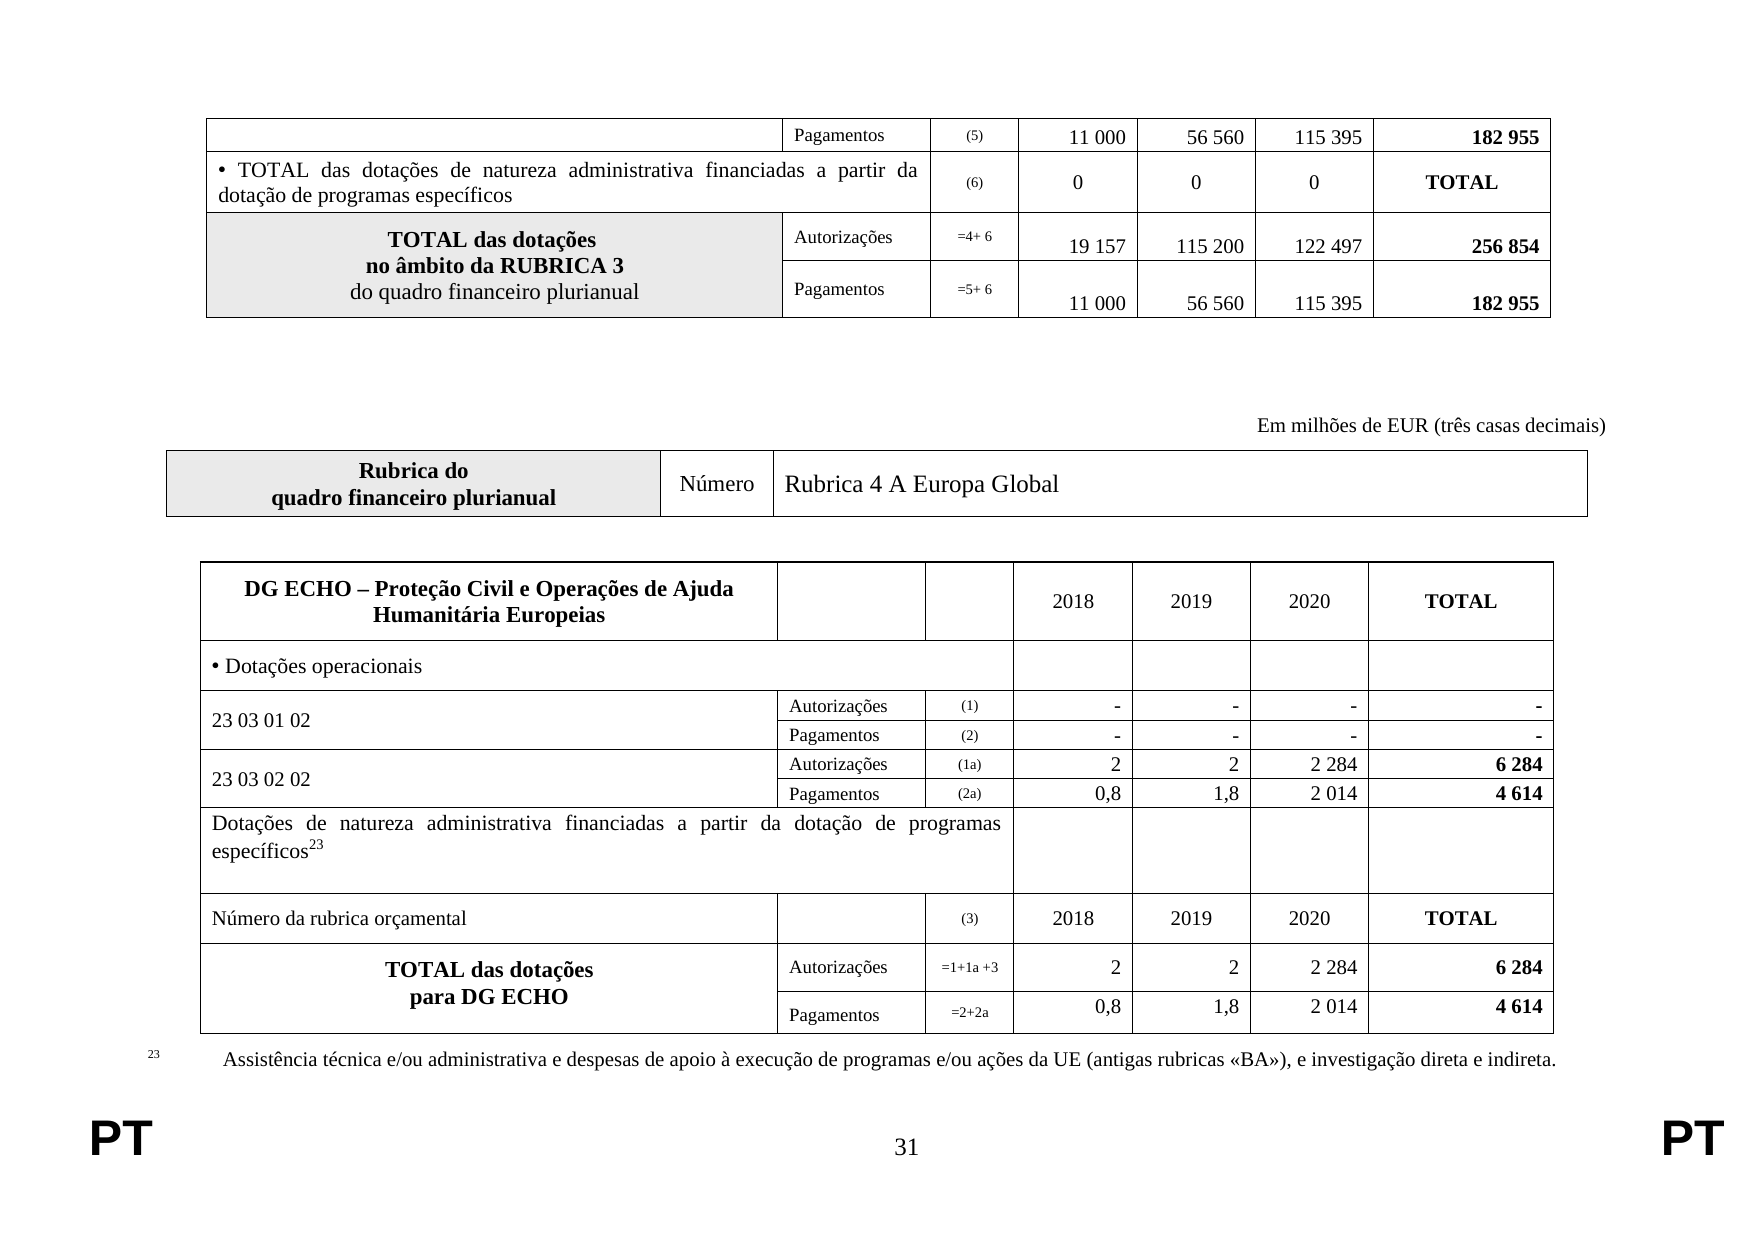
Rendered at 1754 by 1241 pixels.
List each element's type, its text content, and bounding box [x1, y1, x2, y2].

table_cell [1014, 641, 1132, 690]
table_cell 23 03 02 02 [201, 750, 777, 807]
table_cell 122 497 [1256, 213, 1373, 260]
table_header [778, 563, 925, 640]
table_cell 2 284 [1251, 750, 1368, 778]
table_cell Autorizações [778, 750, 925, 778]
table_cell [1014, 808, 1132, 893]
table_cell TOTAL das dotações no âmbito da RUBRICA 3 do quadro financeiro plurianual [207, 213, 782, 317]
table_cell Número da rubrica orçamental [201, 894, 777, 943]
table_cell - [1369, 721, 1553, 749]
table_cell 2 014 [1251, 779, 1368, 807]
table_cell TOTAL das dotações de natureza administrativa financiadas a partir da dotação de programas específicos [207, 152, 930, 212]
table_cell (2) [926, 721, 1013, 749]
table_cell Pagamentos [778, 779, 925, 807]
table_cell [1133, 641, 1250, 690]
table_cell =4+ 6 [931, 213, 1018, 260]
table_cell 6 284 [1369, 750, 1553, 778]
table_cell 182 955 [1374, 261, 1550, 317]
table_cell 2020 [1251, 894, 1368, 943]
table_cell 11 000 [1019, 261, 1137, 317]
table_cell 0,8 [1014, 992, 1132, 1033]
table_cell - [1133, 691, 1250, 719]
table_cell [1251, 641, 1368, 690]
table_cell 19 157 [1019, 213, 1137, 260]
table_cell Pagamentos [778, 992, 925, 1033]
table_cell - [1251, 691, 1368, 719]
table_cell 0 [1256, 152, 1373, 212]
table_cell 2 [1133, 944, 1250, 991]
table_cell 2 014 [1251, 992, 1368, 1033]
table_cell - [1369, 691, 1553, 719]
table_header 2020 [1251, 563, 1368, 640]
table_cell 182 955 [1374, 119, 1550, 151]
table_header Número [661, 451, 773, 516]
table_header [926, 563, 1013, 640]
table_cell TOTAL das dotações para DG ECHO [201, 944, 777, 1033]
table_cell (1a) [926, 750, 1013, 778]
table_cell 4 614 [1369, 992, 1553, 1033]
table_cell 1,8 [1133, 992, 1250, 1033]
table_cell 115 200 [1138, 213, 1255, 260]
table_cell 2 [1014, 944, 1132, 991]
table_cell 6 284 [1369, 944, 1553, 991]
table_cell Pagamentos [783, 261, 930, 317]
table_cell 2 [1014, 750, 1132, 778]
table_cell 0 [1138, 152, 1255, 212]
table_cell 23 03 01 02 [201, 691, 777, 749]
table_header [207, 119, 782, 151]
table_cell =5+ 6 [931, 261, 1018, 317]
table_header TOTAL [1369, 563, 1553, 640]
table_cell Autorizações [778, 691, 925, 719]
table_cell 11 000 [1019, 119, 1137, 151]
table_cell - [1133, 721, 1250, 749]
table_cell - [1014, 721, 1132, 749]
table_header 2018 [1014, 563, 1132, 640]
table_cell (5) [931, 119, 1018, 151]
table_cell Autorizações [778, 944, 925, 991]
table_cell 2 284 [1251, 944, 1368, 991]
table_cell (1) [926, 691, 1013, 719]
table_header Rubrica 4 A Europa Global [774, 451, 1587, 516]
table_cell Pagamentos [778, 721, 925, 749]
table_cell [1369, 641, 1553, 690]
table_cell 1,8 [1133, 779, 1250, 807]
table_cell - [1251, 721, 1368, 749]
table_cell [1251, 808, 1368, 893]
table_cell (3) [926, 894, 1013, 943]
table_cell =1+1a +3 [926, 944, 1013, 991]
table_cell 115 395 [1256, 261, 1373, 317]
table_cell TOTAL [1374, 152, 1550, 212]
table_cell (2a) [926, 779, 1013, 807]
table_cell 56 560 [1138, 119, 1255, 151]
table_cell 2 [1133, 750, 1250, 778]
text Em milhões de EUR (três casas decimais) [148, 413, 1606, 437]
table_cell TOTAL [1369, 894, 1553, 943]
table_cell =2+2a +3 [926, 992, 1013, 1033]
table_cell Dotações de natureza administrativa financiadas a partir da dotação de programas específicos [201, 808, 1013, 893]
table_cell 0 [1019, 152, 1137, 212]
table_cell 0,8 [1014, 779, 1132, 807]
table_header DG ECHO – Proteção Civil e Operações de Ajuda Humanitária Europeias [201, 563, 777, 640]
table_header 2019 [1133, 563, 1250, 640]
table_cell Autorizações [783, 213, 930, 260]
table_cell [778, 894, 925, 943]
table_cell 2019 [1133, 894, 1250, 943]
table_cell - [1014, 691, 1132, 719]
table_cell Dotações operacionais [201, 641, 1013, 690]
table_cell 4 614 [1369, 779, 1553, 807]
table_cell 256 854 [1374, 213, 1550, 260]
table_cell Pagamentos [783, 119, 930, 151]
table_cell 56 560 [1138, 261, 1255, 317]
table_cell [1369, 808, 1553, 893]
table_cell (6) [931, 152, 1018, 212]
table_cell 2018 [1014, 894, 1132, 943]
table_header Rubrica do quadro financeiro plurianual [167, 451, 660, 516]
table_cell [1133, 808, 1250, 893]
table_cell 115 395 [1256, 119, 1373, 151]
